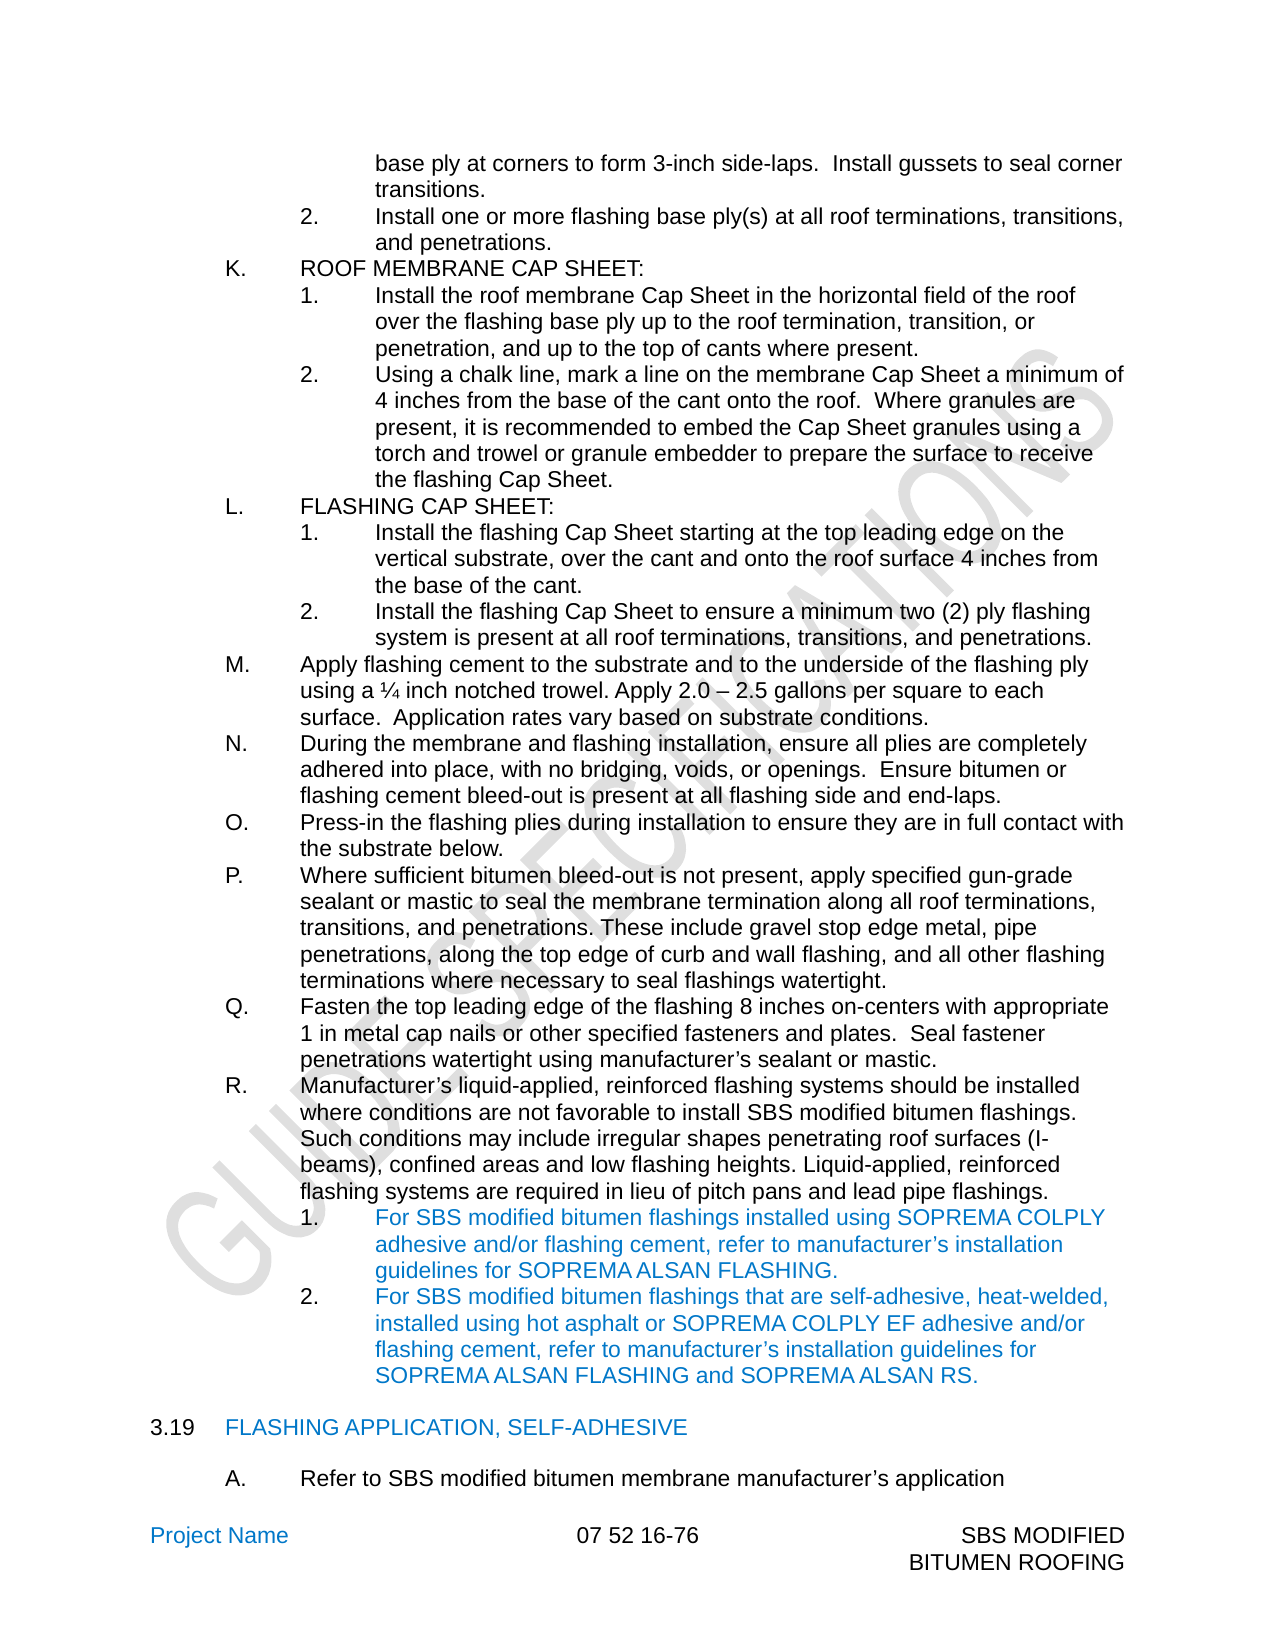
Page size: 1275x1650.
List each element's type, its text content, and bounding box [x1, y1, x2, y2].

subtitle Where sufficient bitumen bleed-out is not present, apply specified gun-grade sealant or mastic to seal the membrane termination along all roof terminations, transitions, and penetrations. These include gravel stop edge metal, pipe penetrations, along the top edge of curb and wall flashing, and all other flashing terminations where necessary to seal flashings watertight. [225, 862, 1125, 993]
subtitle Apply flashing cement to the substrate and to the underside of the flashing ply using a ¼ inch notched trowel. Apply 2.0 – 2.5 gallons per square to each surface. Application rates vary based on substrate conditions. [225, 651, 1125, 730]
subtitle During the membrane and flashing installation, ensure all plies are completely adhered into place, with no bridging, voids, or openings. Ensure bitumen or flashing cement bleed-out is present at all flashing side and end-laps. [225, 730, 1125, 809]
subtitle ROOF MEMBRANE CAP SHEET: [225, 255, 1125, 282]
subtitle Press-in the flashing plies during installation to ensure they are in full contact with the substrate below. [225, 809, 1125, 862]
subtitle Install the flashing Cap Sheet starting at the top leading edge on the vertical substrate, over the cant and onto the roof surface 4 inches from the base of the cant. [300, 519, 1125, 598]
subtitle Install one or more flashing base ply(s) at all roof terminations, transitions, and penetrations. [300, 203, 1125, 255]
subtitle For SBS modified bitumen flashings that are self-adhesive, heat-welded, installed using hot asphalt or SOPREMA COLPLY EF adhesive and/or flashing cement, refer to manufacturer’s installation guidelines for SOPREMA ALSAN FLASHING and SOPREMA ALSAN RS. [300, 1283, 1125, 1389]
subtitle Manufacturer’s liquid-applied, reinforced flashing systems should be installed where conditions are not favorable to install SBS modified bitumen flashings. Such conditions may include irregular shapes penetrating roof surfaces (I-beams), confined areas and low flashing heights. Liquid-applied, reinforced flashing systems are required in lieu of pitch pans and lead pipe flashings. [225, 1072, 1125, 1204]
subtitle Install the roof membrane Cap Sheet in the horizontal field of the roof over the flashing base ply up to the roof termination, transition, or penetration, and up to the top of cants where present. [300, 282, 1125, 361]
subtitle Install the flashing Cap Sheet to ensure a minimum two (2) ply flashing system is present at all roof terminations, transitions, and penetrations. [300, 598, 1125, 651]
subtitle Fasten the top leading edge of the flashing 8 inches on-centers with appropriate 1 in metal cap nails or other specified fasteners and plates. Seal fastener penetrations watertight using manufacturer’s sealant or mastic. [225, 993, 1125, 1072]
subtitle Using a chalk line, mark a line on the membrane Cap Sheet a minimum of 4 inches from the base of the cant onto the roof. Where granules are present, it is recommended to embed the Cap Sheet granules using a torch and trowel or granule embedder to prepare the surface to receive the flashing Cap Sheet. [300, 361, 1125, 493]
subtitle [225, 1465, 1125, 1491]
subtitle For SBS modified bitumen flashings installed using SOPREMA COLPLY adhesive and/or flashing cement, refer to manufacturer’s installation guidelines for SOPREMA ALSAN FLASHING. [300, 1204, 1125, 1283]
subtitle FLASHING CAP SHEET: [225, 493, 1125, 519]
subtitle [300, 150, 1125, 203]
subtitle FLASHING APPLICATION, SELF-ADHESIVE [150, 1414, 1125, 1440]
